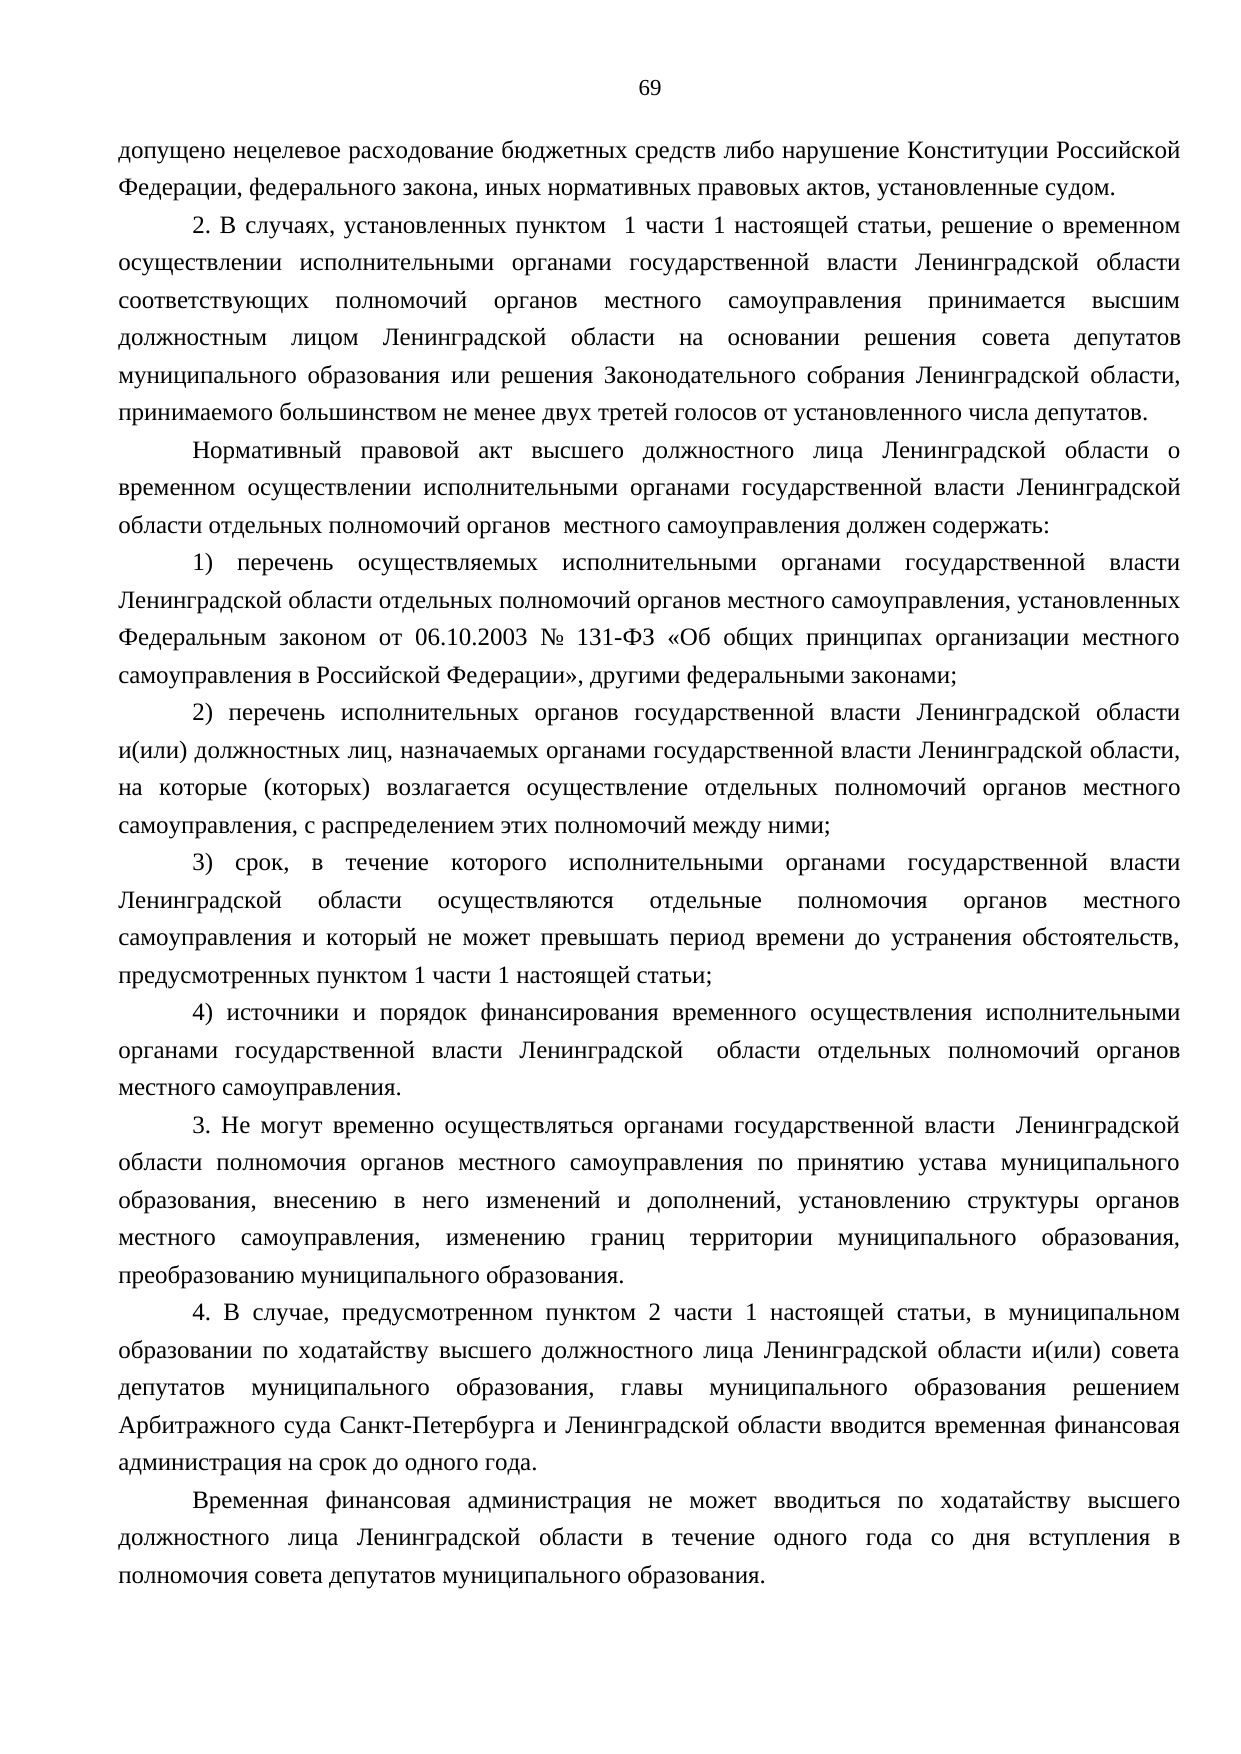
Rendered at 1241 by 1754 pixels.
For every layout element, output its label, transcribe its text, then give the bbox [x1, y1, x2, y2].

text 1) перечень осуществляемых исполнительными органами государственной власти Ленинградской области отдельных полномочий органов местного самоуправления, установленных Федеральным законом от 06.10.2003 № 131-ФЗ «Об общих принципах организации местного самоуправления в Российской Федерации», другими федеральными законами; [118, 541, 1181, 691]
text 2. В случаях, установленных пунктом 1 части 1 настоящей статьи, решение о временном осуществлении исполнительными органами государственной власти Ленинградской области соответствующих полномочий органов местного самоуправления принимается высшим должностным лицом Ленинградской области на основании решения совета депутатов муниципального образования или решения Законодательного собрания Ленинградской области, принимаемого большинством не менее двух третей голосов от установленного числа депутатов. [118, 203, 1181, 428]
text 3. Не могут временно осуществляться органами государственной власти Ленинградской области полномочия органов местного самоуправления по принятию устава муниципального образования, внесению в него изменений и дополнений, установлению структуры органов местного самоуправления, изменению границ территории муниципального образования, преобразованию муниципального образования. [118, 1103, 1181, 1291]
text 4) источники и порядок финансирования временного осуществления исполнительными органами государственной власти Ленинградской области отдельных полномочий органов местного самоуправления. [118, 991, 1181, 1103]
text 4. В случае, предусмотренном пунктом 2 части 1 настоящей статьи, в муниципальном образовании по ходатайству высшего должностного лица Ленинградской области и(или) совета депутатов муниципального образования, главы муниципального образования решением Арбитражного суда Санкт-Петербурга и Ленинградской области вводится временная финансовая администрация на срок до одного года. [118, 1291, 1181, 1478]
text 3) срок, в течение которого исполнительными органами государственной власти Ленинградской области осуществляются отдельные полномочия органов местного самоуправления и который не может превышать период времени до устранения обстоятельств, предусмотренных пунктом 1 части 1 настоящей статьи; [118, 841, 1181, 991]
text Нормативный правовой акт высшего должностного лица Ленинградской области о временном осуществлении исполнительными органами государственной власти Ленинградской области отдельных полномочий органов местного самоуправления должен содержать: [118, 428, 1181, 541]
text 2) перечень исполнительных органов государственной власти Ленинградской области и(или) должностных лиц, назначаемых органами государственной власти Ленинградской области, на которые (которых) возлагается осуществление отдельных полномочий органов местного самоуправления, с распределением этих полномочий между ними; [118, 691, 1181, 841]
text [118, 128, 1181, 203]
text Временная финансовая администрация не может вводиться по ходатайству высшего должностного лица Ленинградской области в течение одного года со дня вступления в полномочия совета депутатов муниципального образования. [118, 1478, 1181, 1591]
